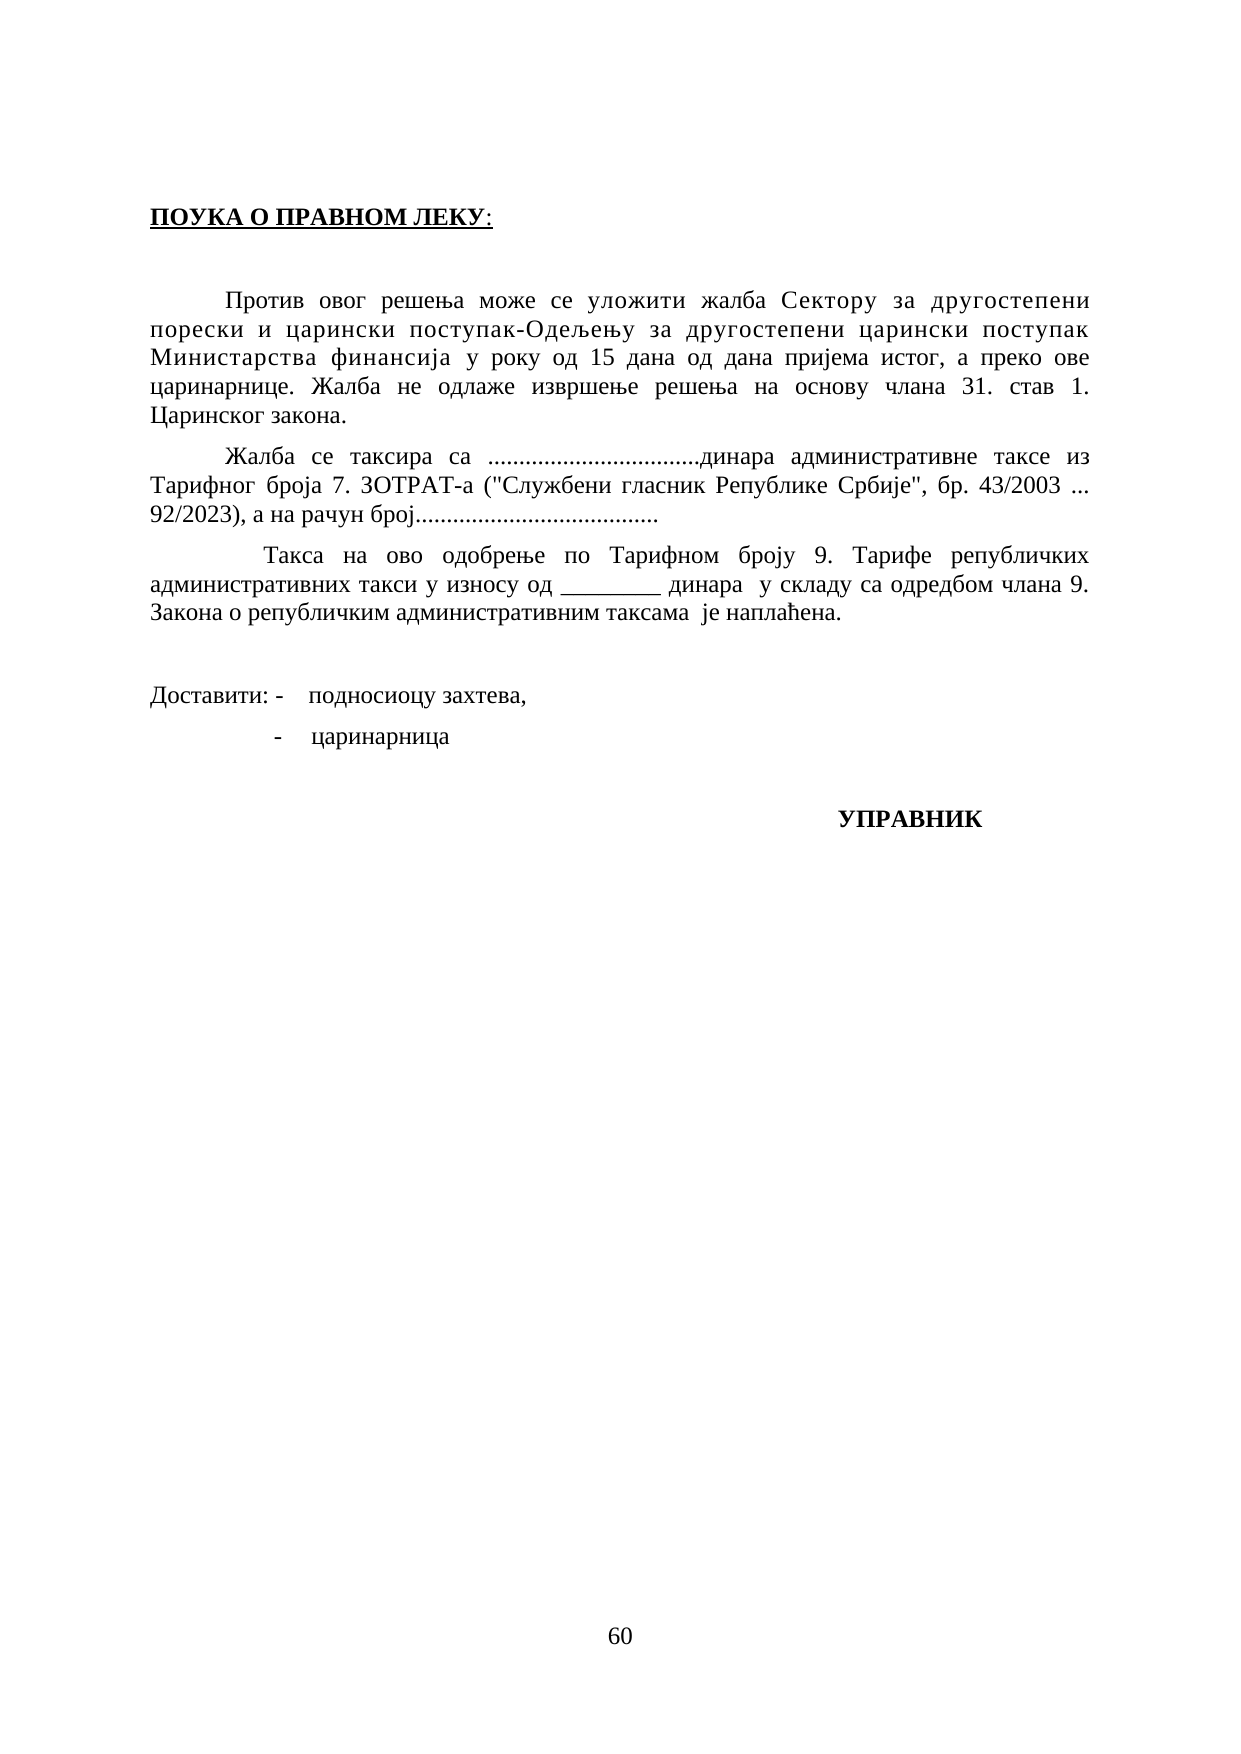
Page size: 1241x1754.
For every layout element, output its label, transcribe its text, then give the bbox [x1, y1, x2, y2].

text УПРАВНИК [150, 804, 1090, 832]
text ПОУКА О ПРАВНОМ ЛЕКУ: [150, 202, 1090, 231]
text Против овог решења може се уложити жалба Сектору за другостепени порески и царински поступак-Одељењу за другостепени царински поступак Министарства финансија у року од 15 дана од дана пријема истог, а преко ове царинарнице. Жалба не одлаже извршење решења на основу члана 31. став 1. Царинског закона. [150, 285, 1090, 429]
list царинарница [273, 721, 1090, 750]
text Доставити: - подносиоцу захтева, [150, 680, 1090, 709]
text Тaкса на ово одобрење по Тарифном броју 9. Тарифе републичких административних такси у износу од ________ динара у складу са одредбом члана 9. Закона о републичким административним таксама је наплаћена. [150, 540, 1090, 626]
text Жалба се таксира са ..................................динара административне таксе из Тарифног броја 7. ЗОТРАТ-а ("Службени гласник Републике Србије", бр. 43/2003 ... 92/2023), а на рачун број....................................... [150, 441, 1090, 527]
